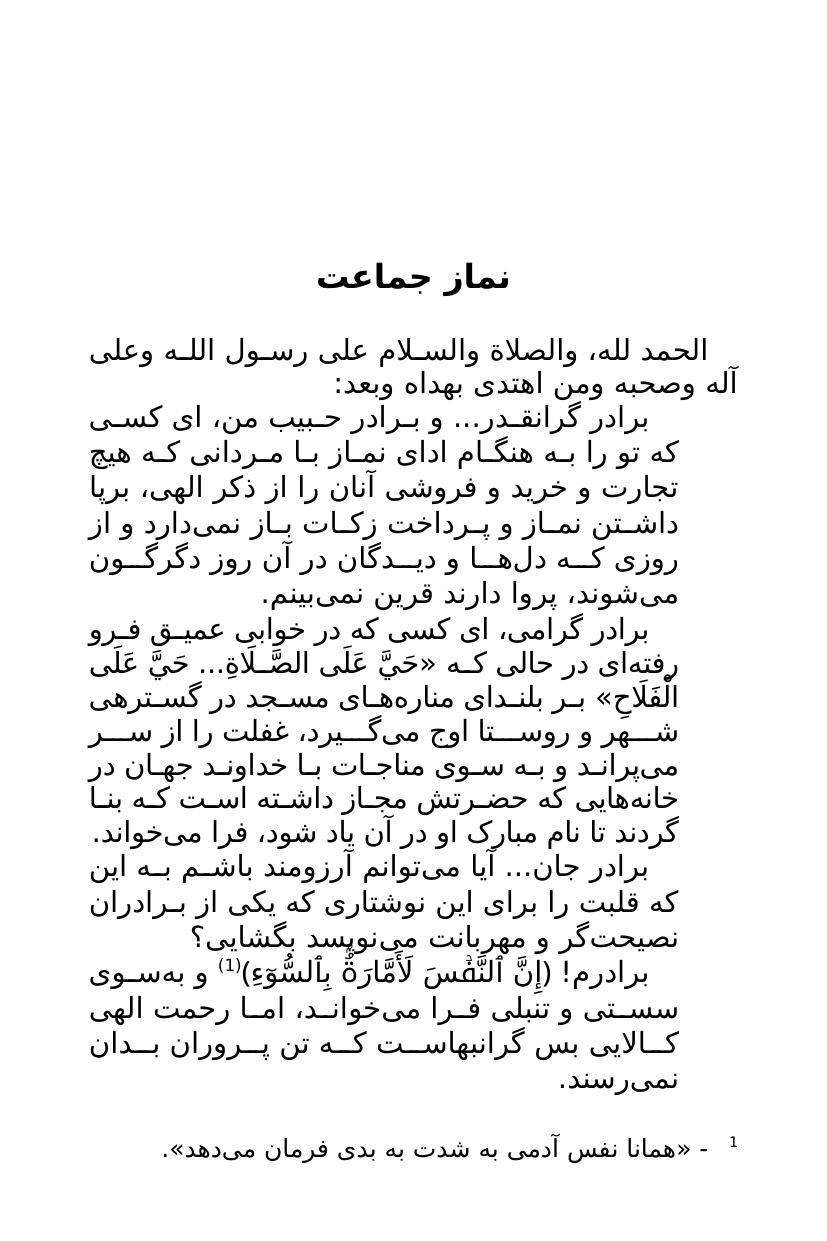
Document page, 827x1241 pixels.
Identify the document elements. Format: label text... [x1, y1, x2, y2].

text برادر جان... آیا می‌توانم آرزومند باشم به این که قلبت را برای این نوشتاری که یکی از برادران نصیحت‌گر و مهربانت می‌نویسد بگشایی؟ [89, 850, 679, 954]
text الحمد لله، والصلاة والسلام على رسول الله وعلى آله وصحبه ومن اهتدى بهداه وبعد: [89, 333, 738, 400]
text برادرم! ﴿إِنَّ ٱلنَّفۡسَ لَأَمَّارَةُۢ بِٱلسُّوٓءِ﴾() و به‌‌سوی سستی و تنبلی فرا می‌خواند، اما رحمت الهی کالایی بس گرانبهاست که تن پروران بدان نمی‌رسند. [89, 956, 679, 1096]
text نماز جماعت [89, 258, 738, 296]
text برادر گرانقدر... و برادر حبیب من، ای کسی که تو را به هنگام ادای نماز با مردانی که هیچ تجارت و خرید و فروشی آنان را از ذکر الهی، برپا داشتن نماز و پرداخت زکات باز نمی‌دارد و از روزی که دل‌ها و دیدگان در آن روز دگرگون می‌شوند، پروا دارند قرین نمی‌بینم. [89, 400, 679, 611]
text برادر گرامی، ای کسی که در خوابی عمیق فرو رفته‌ای در حالی که «حَيَّ عَلَى الصَّلَاةِ... حَيَّ عَلَى الْفَلَاحِ» بر بلندای مناره‌های مسجد در گسترهی شهر و روستا اوج می‌گیرد، غفلت را از سر می‌پراند و به سوی مناجات با خداوند جهان در خانه‌هایی که حضرتش مجاز داشته است که بنا گردند تا نام مبارک او در آن یاد شود، فرا می‌خواند. [89, 612, 679, 850]
